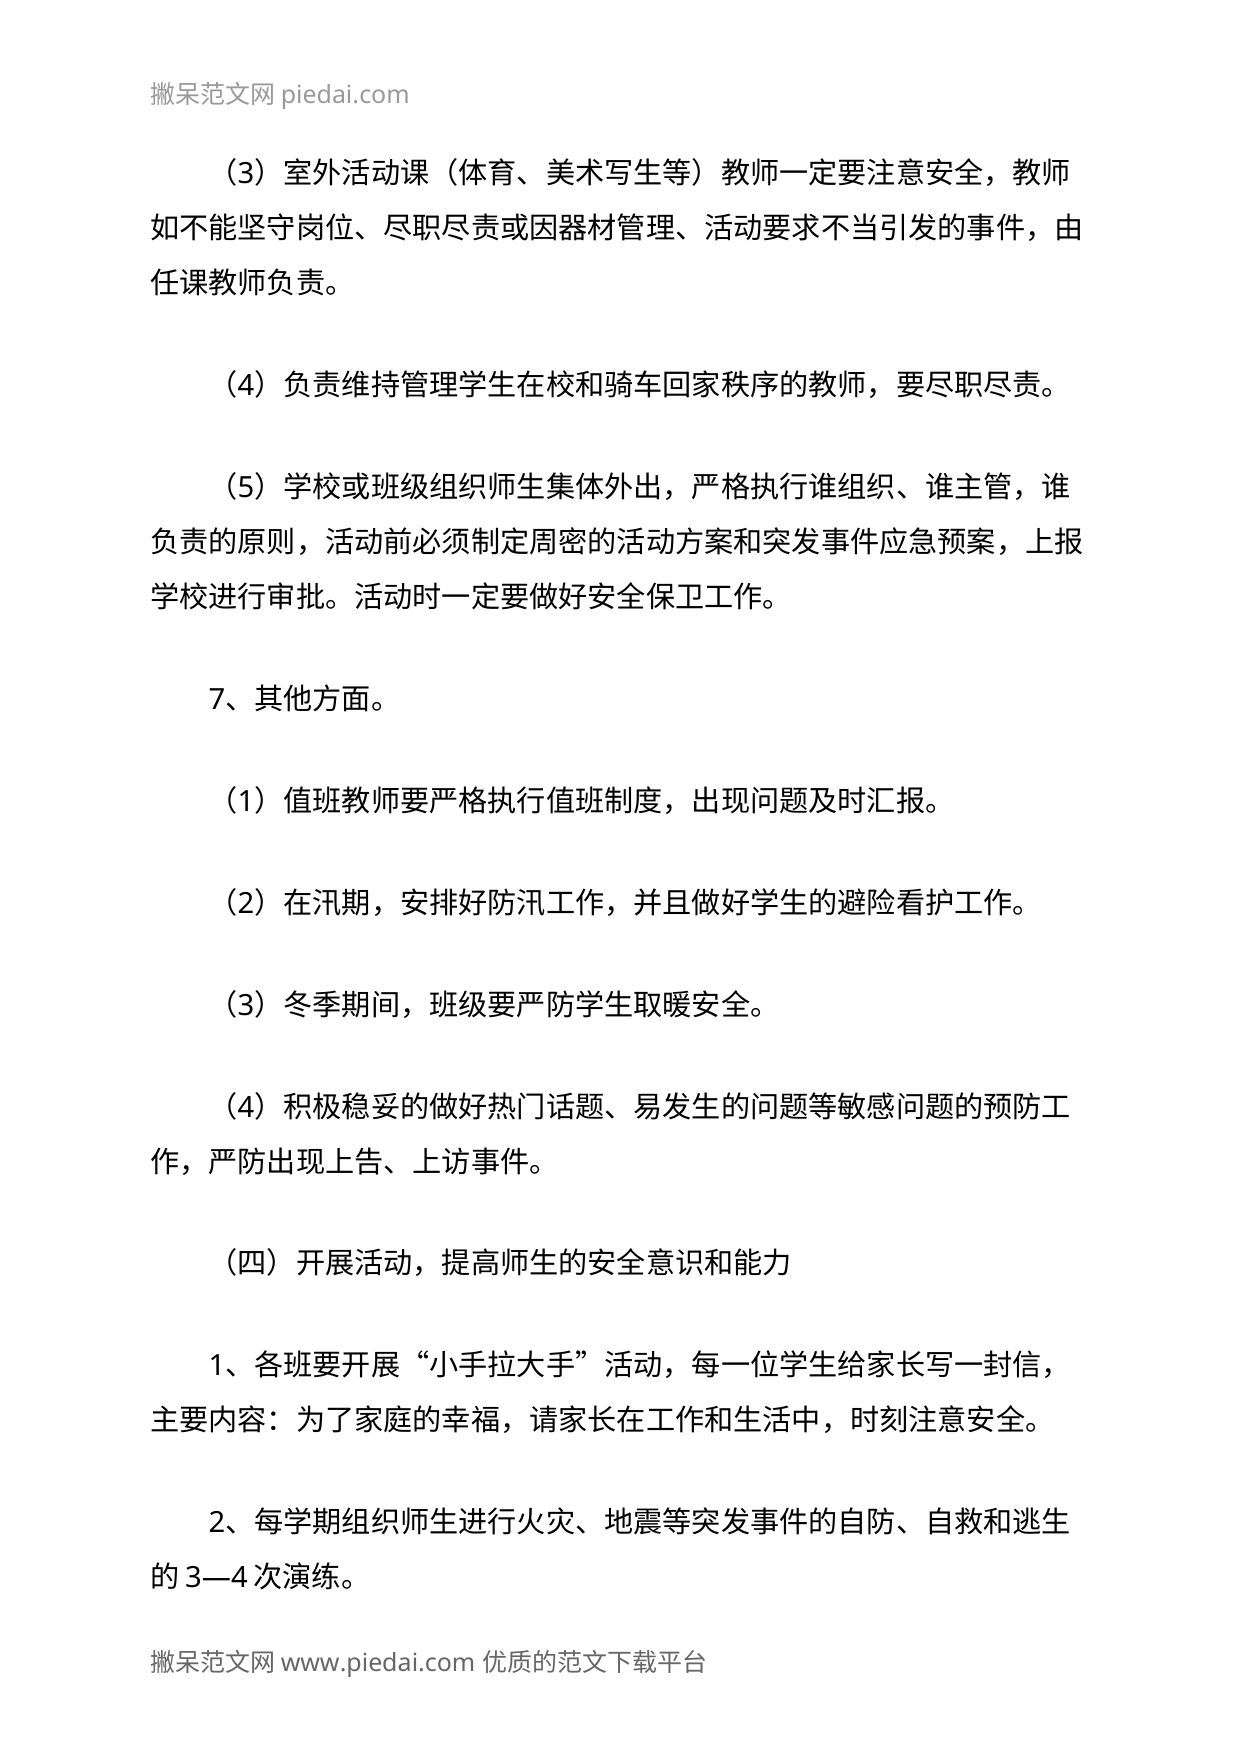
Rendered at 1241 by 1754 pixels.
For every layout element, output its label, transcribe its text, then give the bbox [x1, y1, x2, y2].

text （2）在汛期，安排好防汛工作，并且做好学生的避险看护工作。 [150, 879, 1090, 922]
text （1）值班教师要严格执行值班制度，出现问题及时汇报。 [150, 777, 1090, 820]
text （3）冬季期间，班级要严防学生取暖安全。 [150, 981, 1090, 1024]
text 1、各班要开展“小手拉大手”活动，每一位学生给家长写一封信，主要内容：为了家庭的幸福，请家长在工作和生活中，时刻注意安全。 [150, 1342, 1090, 1439]
text （3）室外活动课（体育、美术写生等）教师一定要注意安全，教师如不能坚守岗位、尽职尽责或因器材管理、活动要求不当引发的事件，由任课教师负责。 [150, 150, 1090, 302]
text （4）负责维持管理学生在校和骑车回家秩序的教师，要尽职尽责。 [150, 362, 1090, 404]
text （四）开展活动，提高师生的安全意识和能力 [150, 1240, 1090, 1282]
text （4）积极稳妥的做好热门话题、易发生的问题等敏感问题的预防工作，严防出现上告、上访事件。 [150, 1083, 1090, 1181]
text （5）学校或班级组织师生集体外出，严格执行谁组织、谁主管，谁负责的原则，活动前必须制定周密的活动方案和突发事件应急预案，上报学校进行审批。活动时一定要做好安全保卫工作。 [150, 464, 1090, 616]
text 2、每学期组织师生进行火灾、地震等突发事件的自防、自救和逃生的3—4次演练。 [150, 1498, 1090, 1596]
text 7、其他方面。 [150, 675, 1090, 718]
